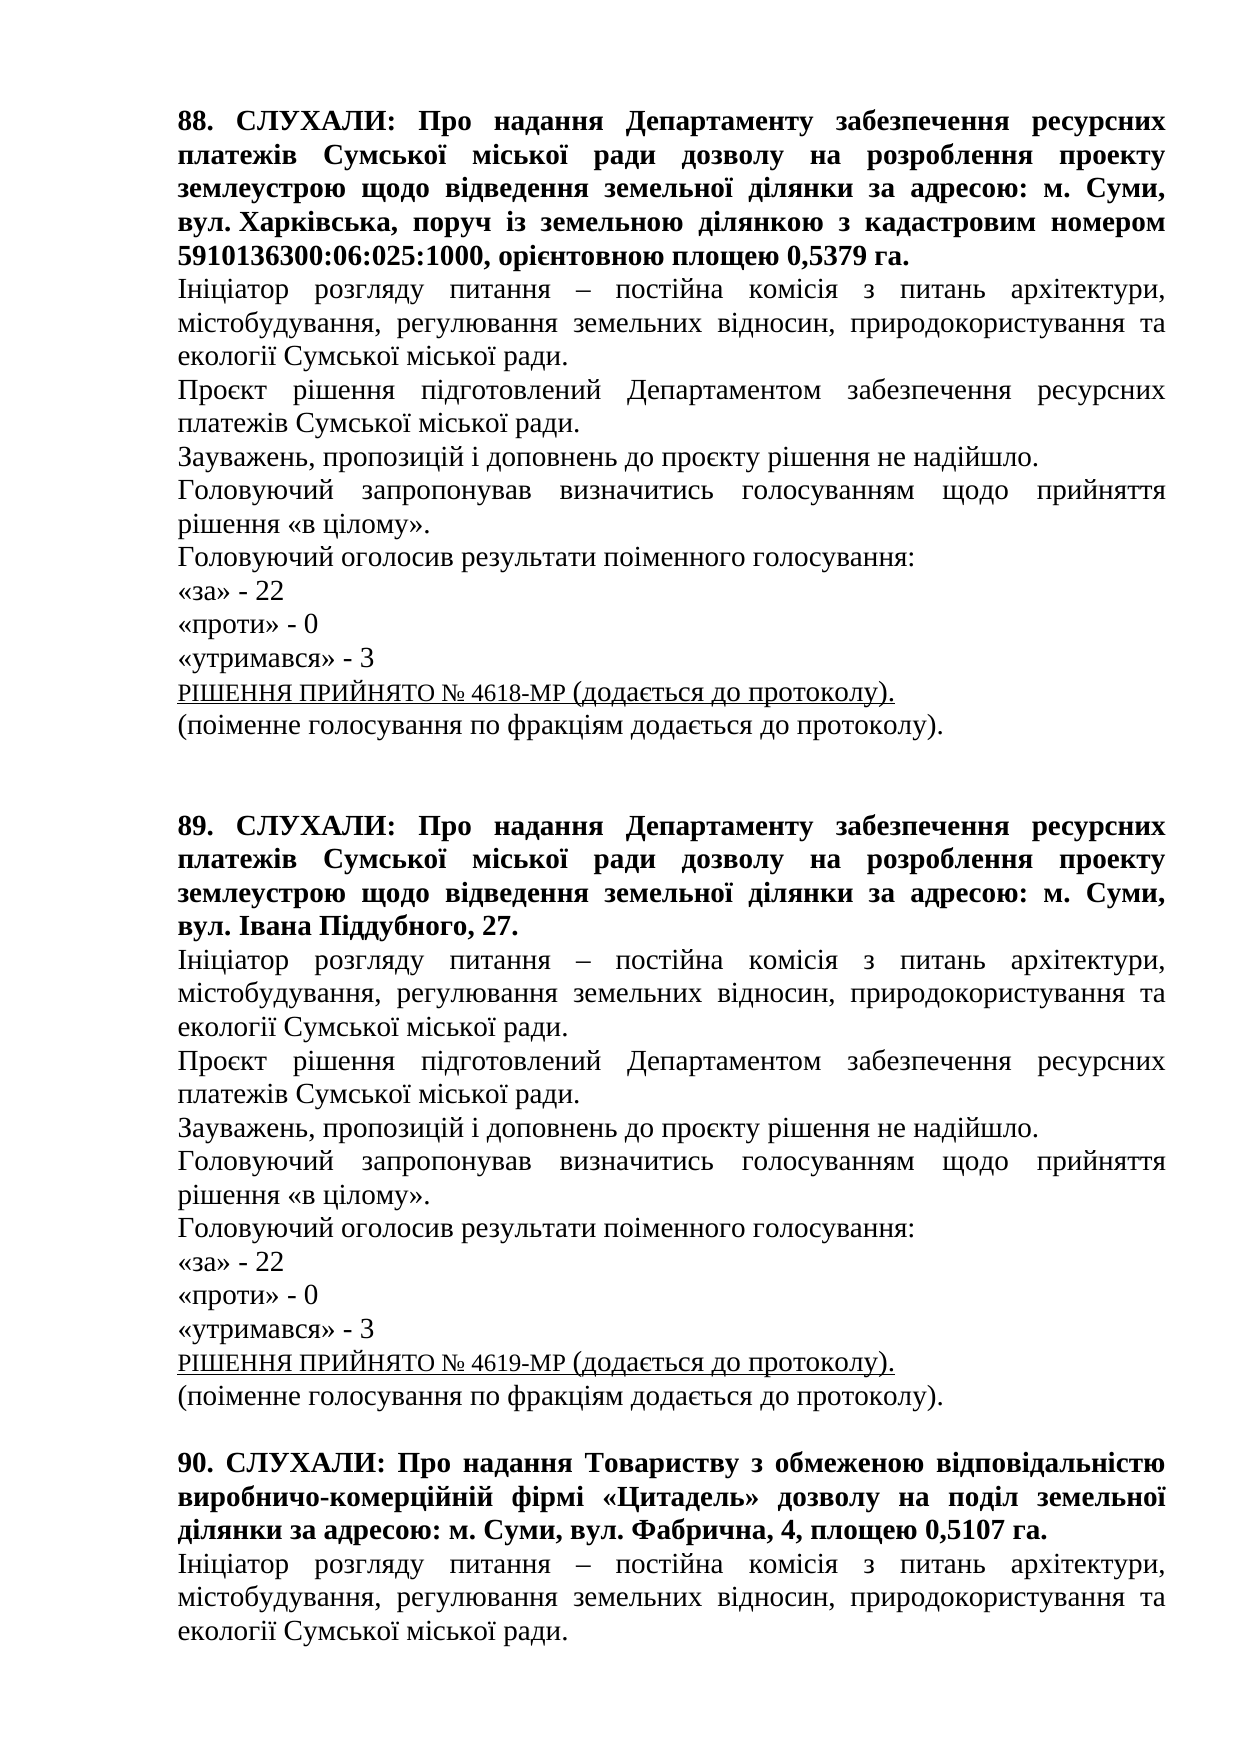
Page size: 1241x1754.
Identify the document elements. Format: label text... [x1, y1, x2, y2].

text (поіменне голосування по фракціям додається до протоколу). [177, 1378, 1167, 1412]
text «проти» - 0 [177, 607, 1167, 640]
text «проти» - 0 [177, 1277, 1167, 1311]
text Проєкт рішення підготовлений Департаментом забезпечення ресурсних платежів Сумської міської ради. [177, 372, 1167, 439]
text Ініціатор розгляду питання – постійна комісія з питань архітектури, містобудування, регулювання земельних відносин, природокористування та екології Сумської міської ради. [177, 1546, 1167, 1646]
text 88. СЛУХАЛИ: Про надання Департаменту забезпечення ресурсних платежів Сумської міської ради дозволу на розроблення проекту землеустрою щодо відведення земельної ділянки за адресою: м. Суми, вул. Харківська, поруч із земельною ділянкою з кадастровим номером 5910136300:06:025:1000, орієнтовною площею 0,5379 га. [177, 103, 1167, 271]
text РІШЕННЯ ПРИЙНЯТО № 4619-МР (додається до протоколу). [177, 1344, 1167, 1378]
text Проєкт рішення підготовлений Департаментом забезпечення ресурсних платежів Сумської міської ради. [177, 1043, 1167, 1110]
text 90. СЛУХАЛИ: Про надання Товариству з обмеженою відповідальністю виробничо-комерційній фірмі «Цитадель» дозволу на поділ земельної ділянки за адресою: м. Суми, вул. Фабрична, 4, площею 0,5107 га. [177, 1445, 1167, 1546]
text Головуючий оголосив результати поіменного голосування: [177, 1210, 1167, 1244]
text Ініціатор розгляду питання – постійна комісія з питань архітектури, містобудування, регулювання земельних відносин, природокористування та екології Сумської міської ради. [177, 942, 1167, 1043]
text РІШЕННЯ ПРИЙНЯТО № 4618-МР (додається до протоколу). [177, 674, 1167, 707]
text Ініціатор розгляду питання – постійна комісія з питань архітектури, містобудування, регулювання земельних відносин, природокористування та екології Сумської міської ради. [177, 271, 1167, 372]
text «за» - 22 [177, 1244, 1167, 1277]
text Зауважень, пропозицій і доповнень до проєкту рішення не надійшло. [177, 1110, 1167, 1143]
text «за» - 22 [177, 573, 1167, 607]
text Зауважень, пропозицій і доповнень до проєкту рішення не надійшло. [177, 439, 1167, 472]
text (поіменне голосування по фракціям додається до протоколу). [177, 707, 1167, 741]
text «утримався» - 3 [177, 640, 1167, 674]
text 89. СЛУХАЛИ: Про надання Департаменту забезпечення ресурсних платежів Сумської міської ради дозволу на розроблення проекту землеустрою щодо відведення земельної ділянки за адресою: м. Суми, вул. Івана Піддубного, 27. [177, 808, 1167, 942]
text Головуючий запропонував визначитись голосуванням щодо прийняття рішення «в цілому». [177, 1143, 1167, 1210]
text Головуючий оголосив результати поіменного голосування: [177, 539, 1167, 573]
text Головуючий запропонував визначитись голосуванням щодо прийняття рішення «в цілому». [177, 472, 1167, 539]
text «утримався» - 3 [177, 1311, 1167, 1344]
